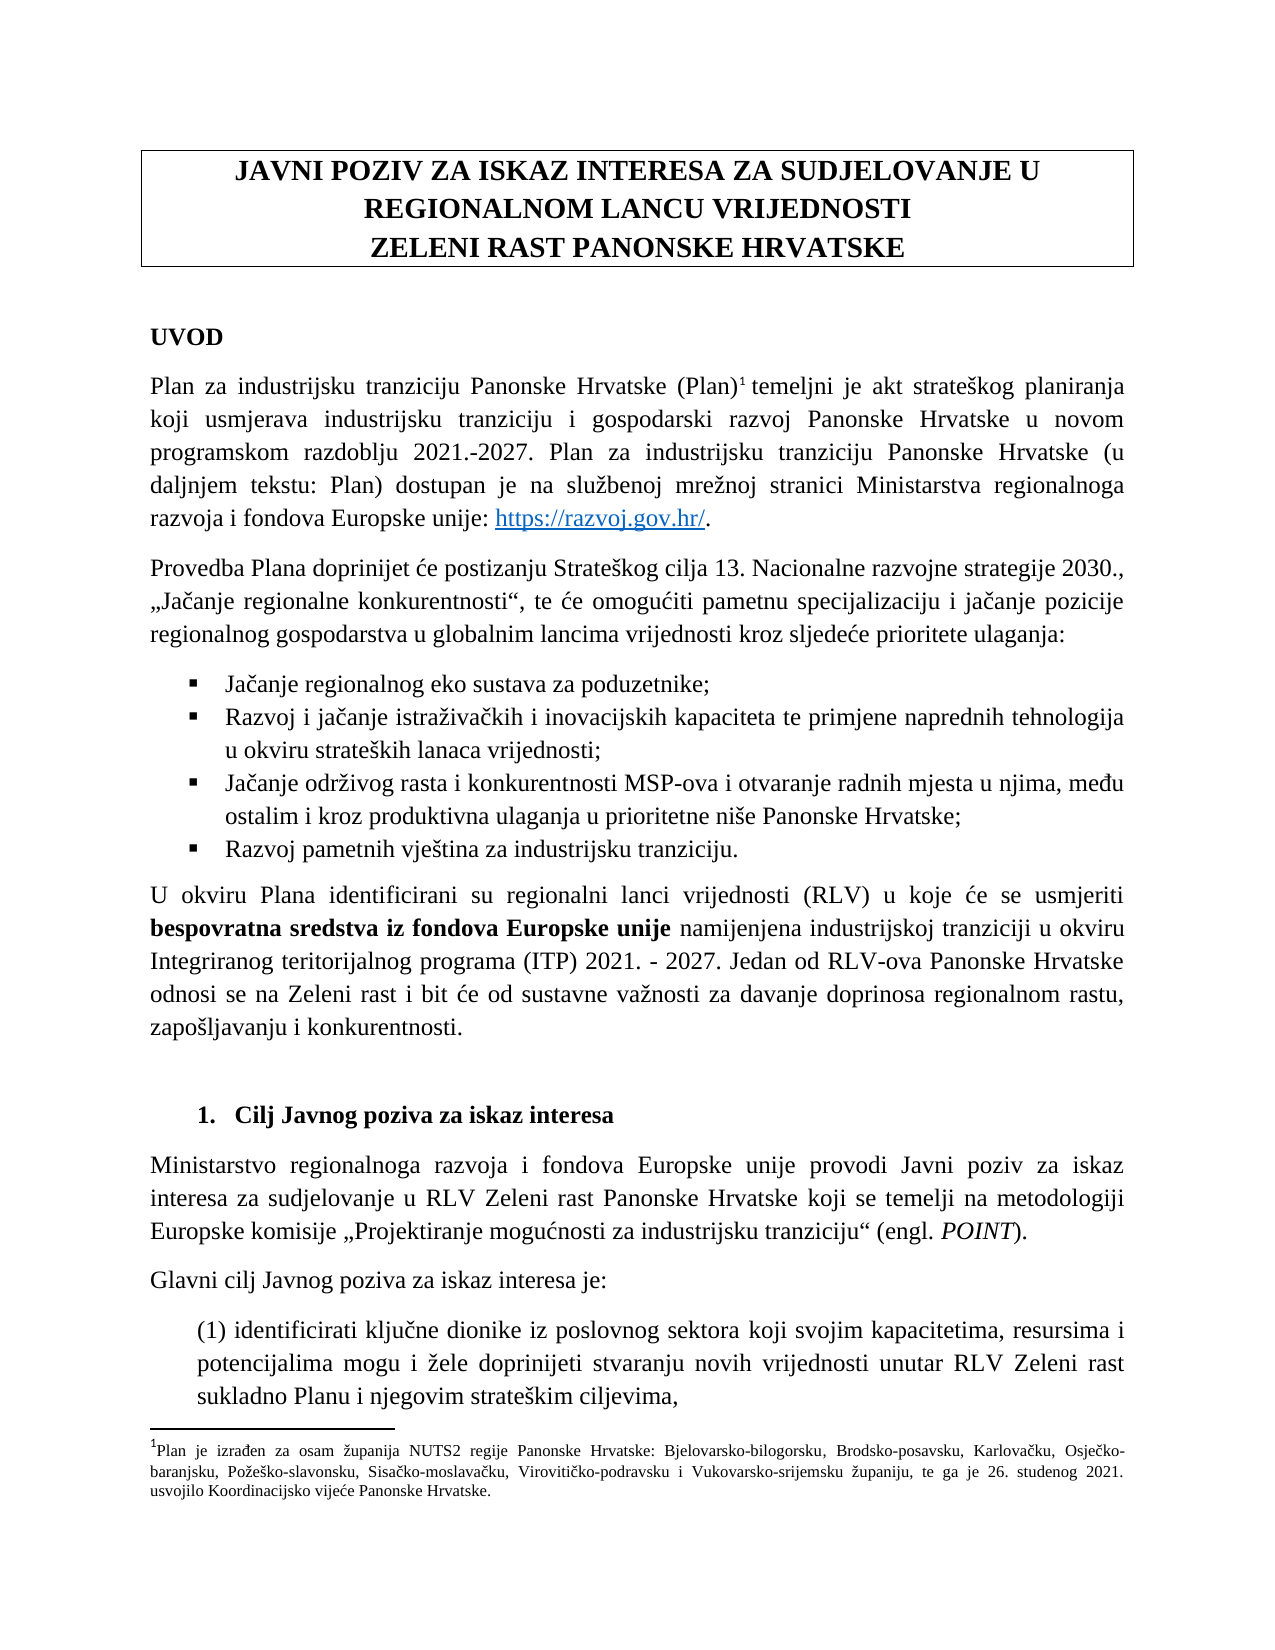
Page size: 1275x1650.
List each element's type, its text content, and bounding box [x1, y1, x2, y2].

text U okviru Plana identificirani su regionalni lanci vrijednosti (RLV) u koje će se usmjeriti bespovratna sredstva iz fondova Europske unije namijenjena industrijskoj tranziciji u okviru Integriranog teritorijalnog programa (ITP) 2021. - 2027. Jedan od RLV-ova Panonske Hrvatske odnosi se na Zeleni rast i bit će od sustavne važnosti za davanje doprinosa regionalnom rastu, zapošljavanju i konkurentnosti. [150, 880, 1125, 1041]
text (1) identificirati ključne dionike iz poslovnog sektora koji svojim kapacitetima, resursima i potencijalima mogu i žele doprinijeti stvaranju novih vrijednosti unutar RLV Zeleni rast sukladno Planu i njegovim strateškim ciljevima, [197, 1315, 1125, 1410]
list Razvoj pametnih vještina za industrijsku tranziciju. [187, 834, 1125, 863]
text ZELENI RAST PANONSKE HRVATSKE [142, 227, 1133, 266]
text UVOD [150, 322, 1125, 350]
text JAVNI POZIV ZA ISKAZ INTERESA ZA SUDJELOVANJE U [142, 151, 1133, 187]
list Jačanje održivog rasta i konkurentnosti MSP-ova i otvaranje radnih mjesta u njima, među ostalim i kroz produktivna ulaganja u prioritetne niše Panonske Hrvatske; [187, 768, 1125, 830]
text Provedba Plana doprinijet će postizanju Strateškog cilja 13. Nacionalne razvojne strategije 2030., „Jačanje regionalne konkurentnosti“, te će omogućiti pametnu specijalizaciju i jačanje pozicije regionalnog gospodarstva u globalnim lancima vrijednosti kroz sljedeće prioritete ulaganja: [150, 553, 1125, 648]
text Ministarstvo regionalnoga razvoja i fondova Europske unije provodi Javni poziv za iskaz interesa za sudjelovanje u RLV Zeleni rast Panonske Hrvatske koji se temelji na metodologiji Europske komisije „Projektiranje mogućnosti za industrijsku tranziciju“ (engl. POINT). [150, 1150, 1125, 1244]
list Razvoj i jačanje istraživačkih i inovacijskih kapaciteta te primjene naprednih tehnologija u okviru strateških lanaca vrijednosti; [187, 702, 1125, 764]
text Glavni cilj Javnog poziva za iskaz interesa je: [150, 1265, 1125, 1294]
text Plan za industrijsku tranziciju Panonske Hrvatske (Plan) temeljni je akt strateškog planiranja koji usmjerava industrijsku tranziciju i gospodarski razvoj Panonske Hrvatske u novom programskom razdoblju 2021.-2027. Plan za industrijsku tranziciju Panonske Hrvatske (u daljnjem tekstu: Plan) dostupan je na službenoj mrežnoj stranici Ministarstva regionalnoga razvoja i fondova Europske unije: https://razvoj.gov.hr/. [150, 371, 1125, 532]
text REGIONALNOM LANCU VRIJEDNOSTI [142, 188, 1133, 225]
list Jačanje regionalnog eko sustava za poduzetnike; [187, 669, 1125, 698]
list Cilj Javnog poziva za iskaz interesa [197, 1100, 1125, 1129]
